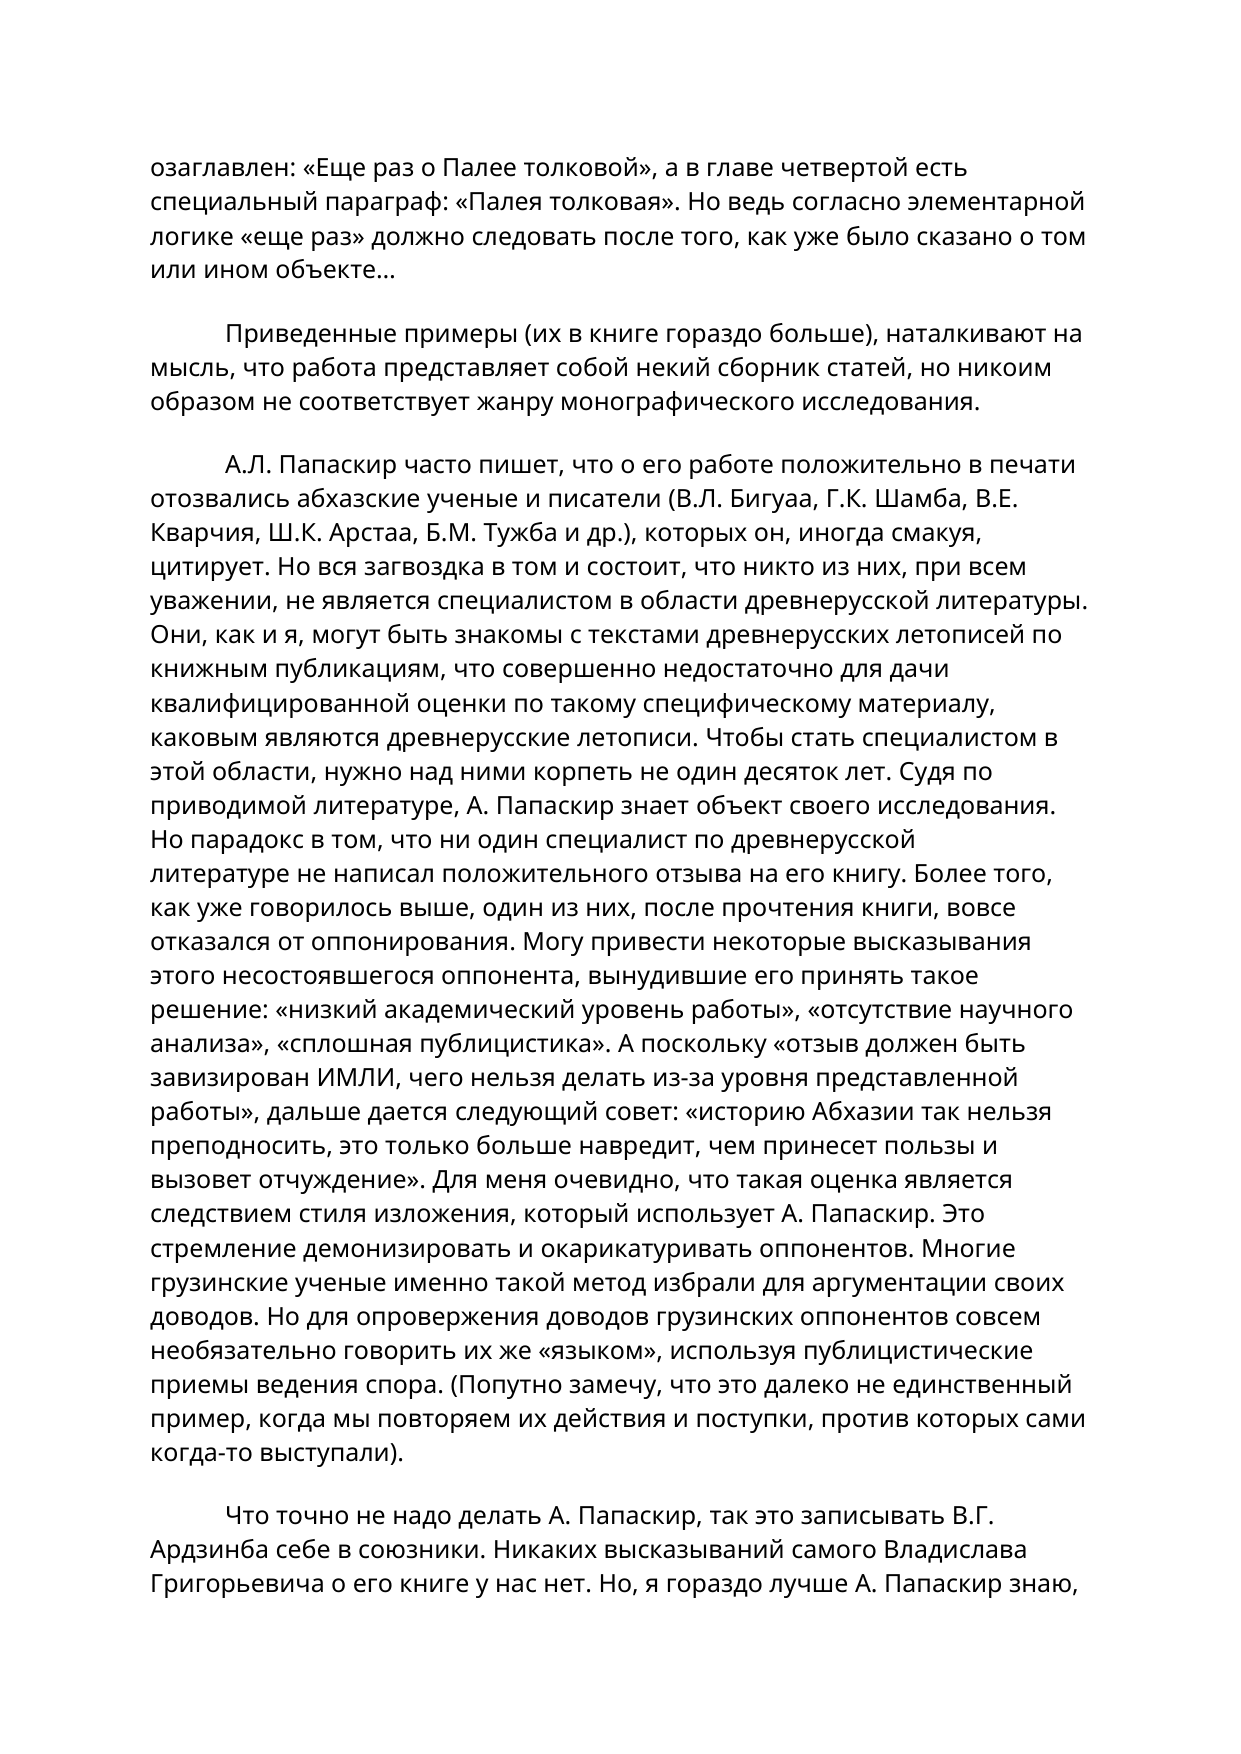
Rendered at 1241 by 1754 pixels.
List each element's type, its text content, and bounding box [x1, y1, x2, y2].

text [150, 150, 1090, 286]
text Приведенные примеры (их в книге гораздо больше), наталкивают на мысль, что работа представляет собой некий сборник статей, но никоим образом не соответствует жанру монографического исследования. [150, 315, 1090, 418]
text А.Л. Папаскир часто пишет, что о его работе положительно в печати отозвались абхазские ученые и писатели (В.Л. Бигуаа, Г.К. Шамба, В.Е. Кварчия, Ш.К. Арстаа, Б.М. Тужба и др.), которых он, иногда смакуя, цитирует. Но вся загвоздка в том и состоит, что никто из них, при всем уважении, не является специалистом в области древнерусской литературы. Они, как и я, могут быть знакомы с текстами древнерусских летописей по книжным публикациям, что совершенно недостаточно для дачи квалифицированной оценки по такому специфическому материалу, каковым являются древнерусские летописи. Чтобы стать специалистом в этой области, нужно над ними корпеть не один десяток лет. Судя по приводимой литературе, А. Папаскир знает объект своего исследования. Но парадокс в том, что ни один специалист по древнерусской литературе не написал положительного отзыва на его книгу. Более того, как уже говорилось выше, один из них, после прочтения книги, вовсе отказался от оппонирования. Могу привести некоторые высказывания этого несостоявшегося оппонента, вынудившие его принять такое решение: «низкий академический уровень работы», «отсутствие научного анализа», «сплошная публицистика». А поскольку «отзыв должен быть завизирован ИМЛИ, чего нельзя делать из-за уровня представленной работы», дальше дается следующий совет: «историю Абхазии так нельзя преподносить, это только больше навредит, чем принесет пользы и вызовет отчуждение». Для меня очевидно, что такая оценка является следствием стиля изложения, который использует А. Папаскир. Это стремление демонизировать и окарикатуривать оппонентов. Многие грузинские ученые именно такой метод избрали для аргументации своих доводов. Но для опровержения доводов грузинских оппонентов совсем необязательно говорить их же «языком», используя публицистические приемы ведения спора. (Попутно замечу, что это далеко не единственный пример, когда мы повторяем их действия и поступки, против которых сами когда-то выступали). [150, 447, 1090, 1469]
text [150, 1498, 1090, 1600]
